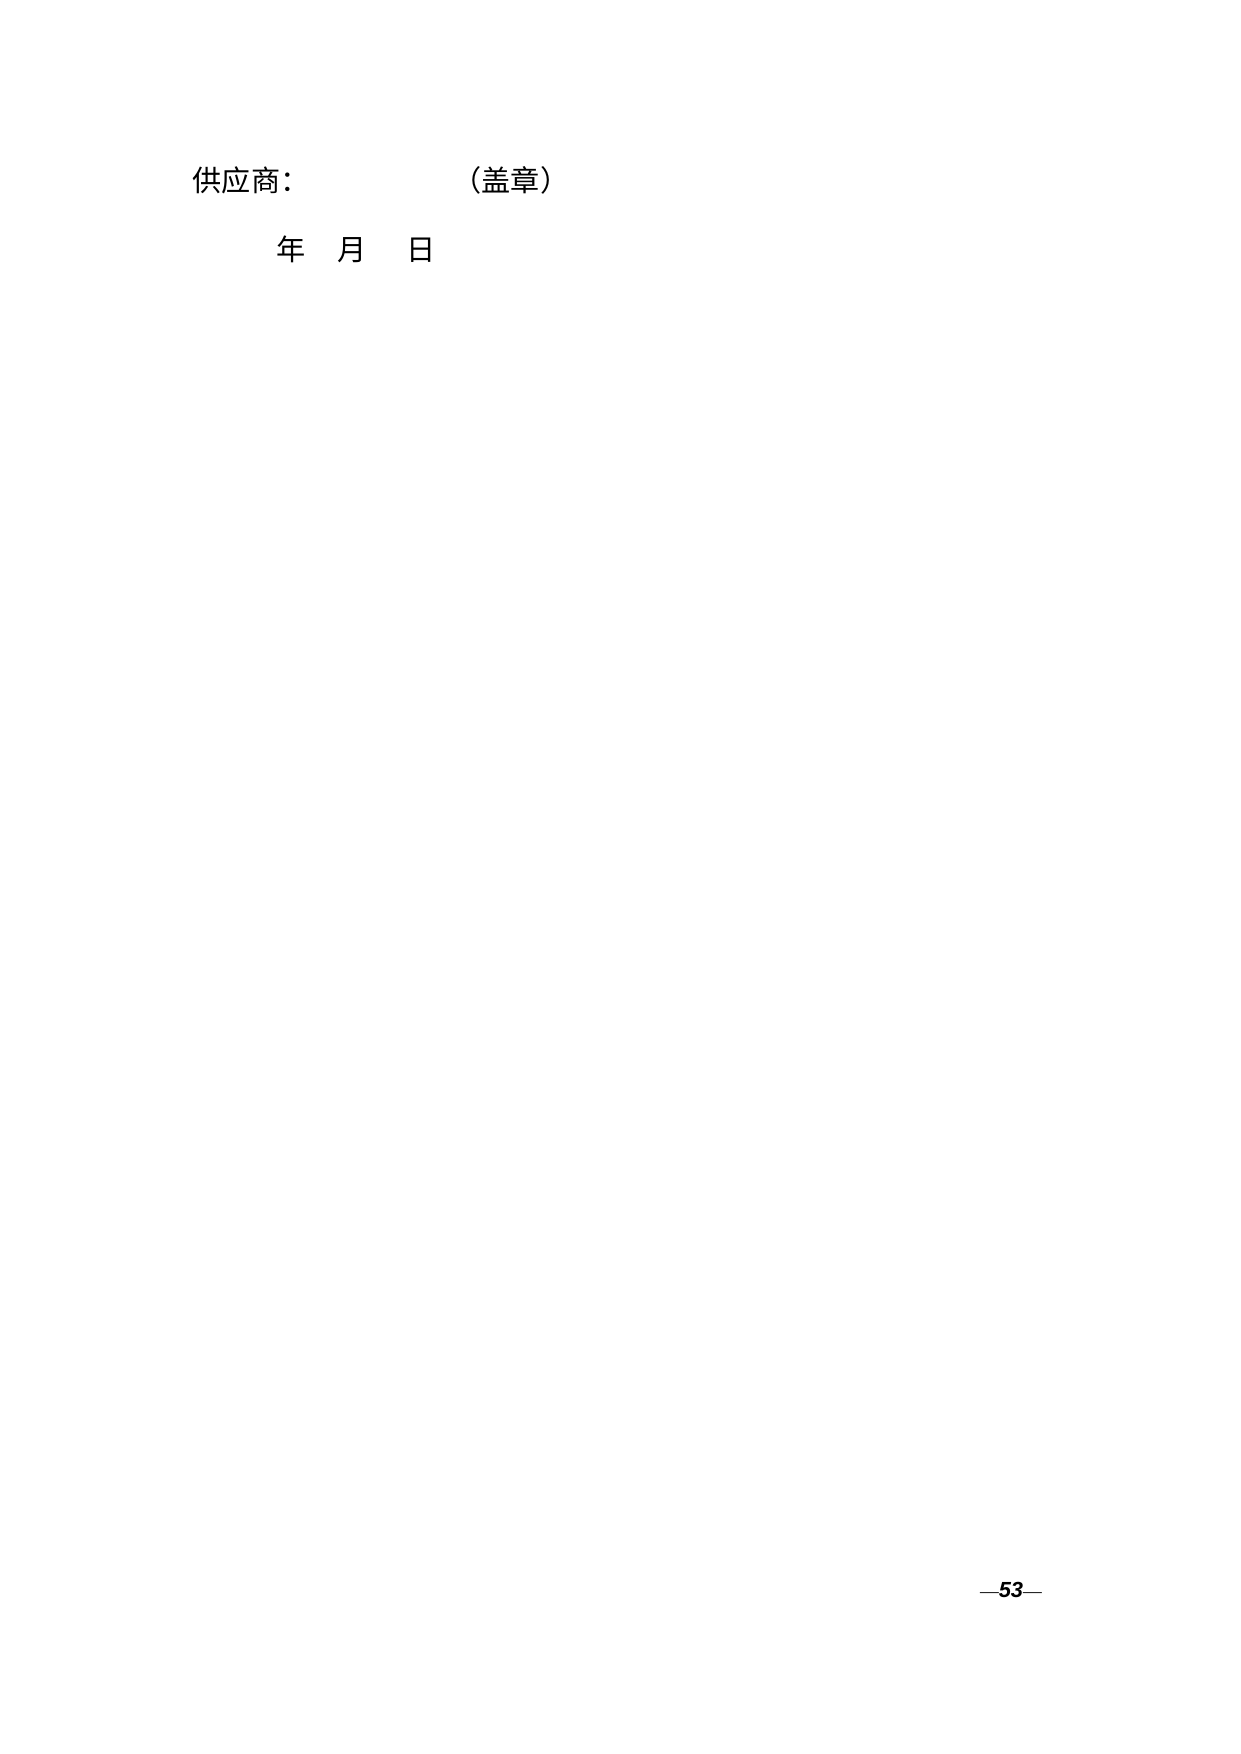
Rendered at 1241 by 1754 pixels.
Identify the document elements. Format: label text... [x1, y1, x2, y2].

text 年 月 日 [124, 213, 1116, 283]
text 供应商： （盖章） [124, 144, 1116, 213]
